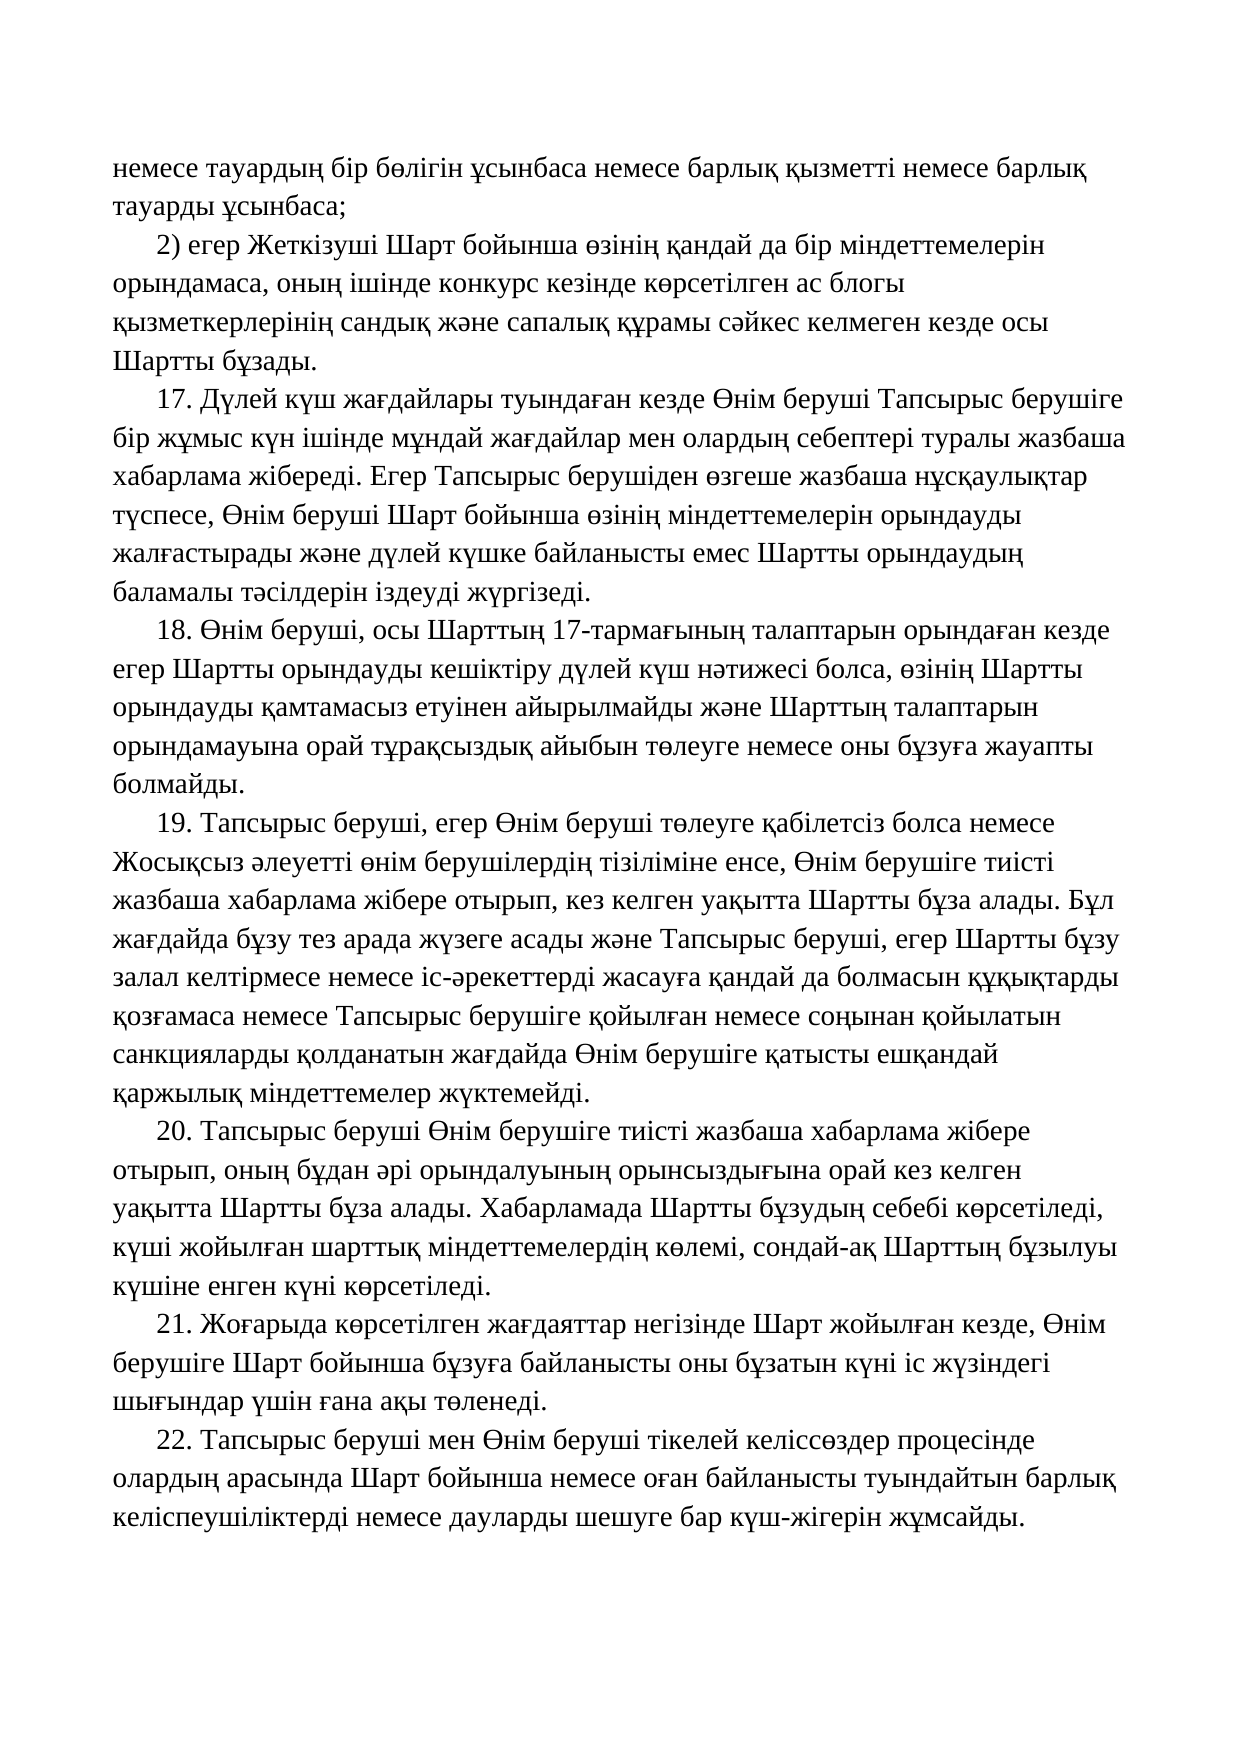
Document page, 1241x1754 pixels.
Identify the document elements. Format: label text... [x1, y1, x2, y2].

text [112, 150, 1128, 222]
text 17. Дүлей күш жағдайлары туындаған кезде Өнім беруші Тапсырыс берушіге бір жұмыс күн ішінде мұндай жағдайлар мен олардың себептері туралы жазбаша хабарлама жібереді. Егер Тапсырыс берушіден өзгеше жазбаша нұсқаулықтар түспесе, Өнім беруші Шарт бойынша өзінің міндеттемелерін орындауды жалғастырады және дүлей күшке байланысты емес Шартты орындаудың баламалы тәсілдерін іздеуді жүргізеді. [112, 381, 1128, 607]
text 2) егер Жеткізуші Шарт бойынша өзінің қандай да бір міндеттемелерін орындамаса, оның ішінде конкурс кезінде көрсетілген ас блогы қызметкерлерінің сандық және сапалық құрамы сәйкес келмеген кезде осы Шартты бұзады. [112, 227, 1128, 376]
text 20. Тапсырыс беруші Өнім берушіге тиісті жазбаша хабарлама жібере отырып, оның бұдан әрі орындалуының орынсыздығына орай кез келген уақытта Шартты бұза алады. Хабарламада Шартты бұзудың себебі көрсетіледі, күші жойылған шарттық міндеттемелердің көлемі, сондай-ақ Шарттың бұзылуы күшіне енген күні көрсетіледі. [112, 1113, 1128, 1301]
text 18. Өнім беруші, осы Шарттың 17-тармағының талаптарын орындаған кезде егер Шартты орындауды кешіктіру дүлей күш нәтижесі болса, өзінің Шартты орындауды қамтамасыз етуінен айырылмайды және Шарттың талаптарын орындамауына орай тұрақсыздық айыбын төлеуге немесе оны бұзуға жауапты болмайды. [112, 612, 1128, 800]
text 21. Жоғарыда көрсетілген жағдаяттар негізінде Шарт жойылған кезде, Өнім берушіге Шарт бойынша бұзуға байланысты оны бұзатын күні іс жүзіндегі шығындар үшін ғана ақы төленеді. [112, 1306, 1128, 1417]
text 19. Тапсырыс беруші, егер Өнім беруші төлеуге қабілетсіз болса немесе Жосықсыз әлеуетті өнім берушілердің тізіліміне енсе, Өнім берушіге тиісті жазбаша хабарлама жібере отырып, кез келген уақытта Шартты бұза алады. Бұл жағдайда бұзу тез арада жүзеге асады және Тапсырыс беруші, егер Шартты бұзу залал келтірмесе немесе іс-әрекеттерді жасауға қандай да болмасын құқықтарды қозғамаса немесе Тапсырыс берушіге қойылған немесе соңынан қойылатын санкцияларды қолданатын жағдайда Өнім берушіге қатысты ешқандай қаржылық міндеттемелер жүктемейді. [112, 805, 1128, 1108]
text 22. Тапсырыс беруші мен Өнім беруші тікелей келіссөздер процесінде олардың арасында Шарт бойынша немесе оған байланысты туындайтын барлық келіспеушіліктерді немесе дауларды шешуге бар күш-жігерін жұмсайды. [112, 1422, 1128, 1532]
